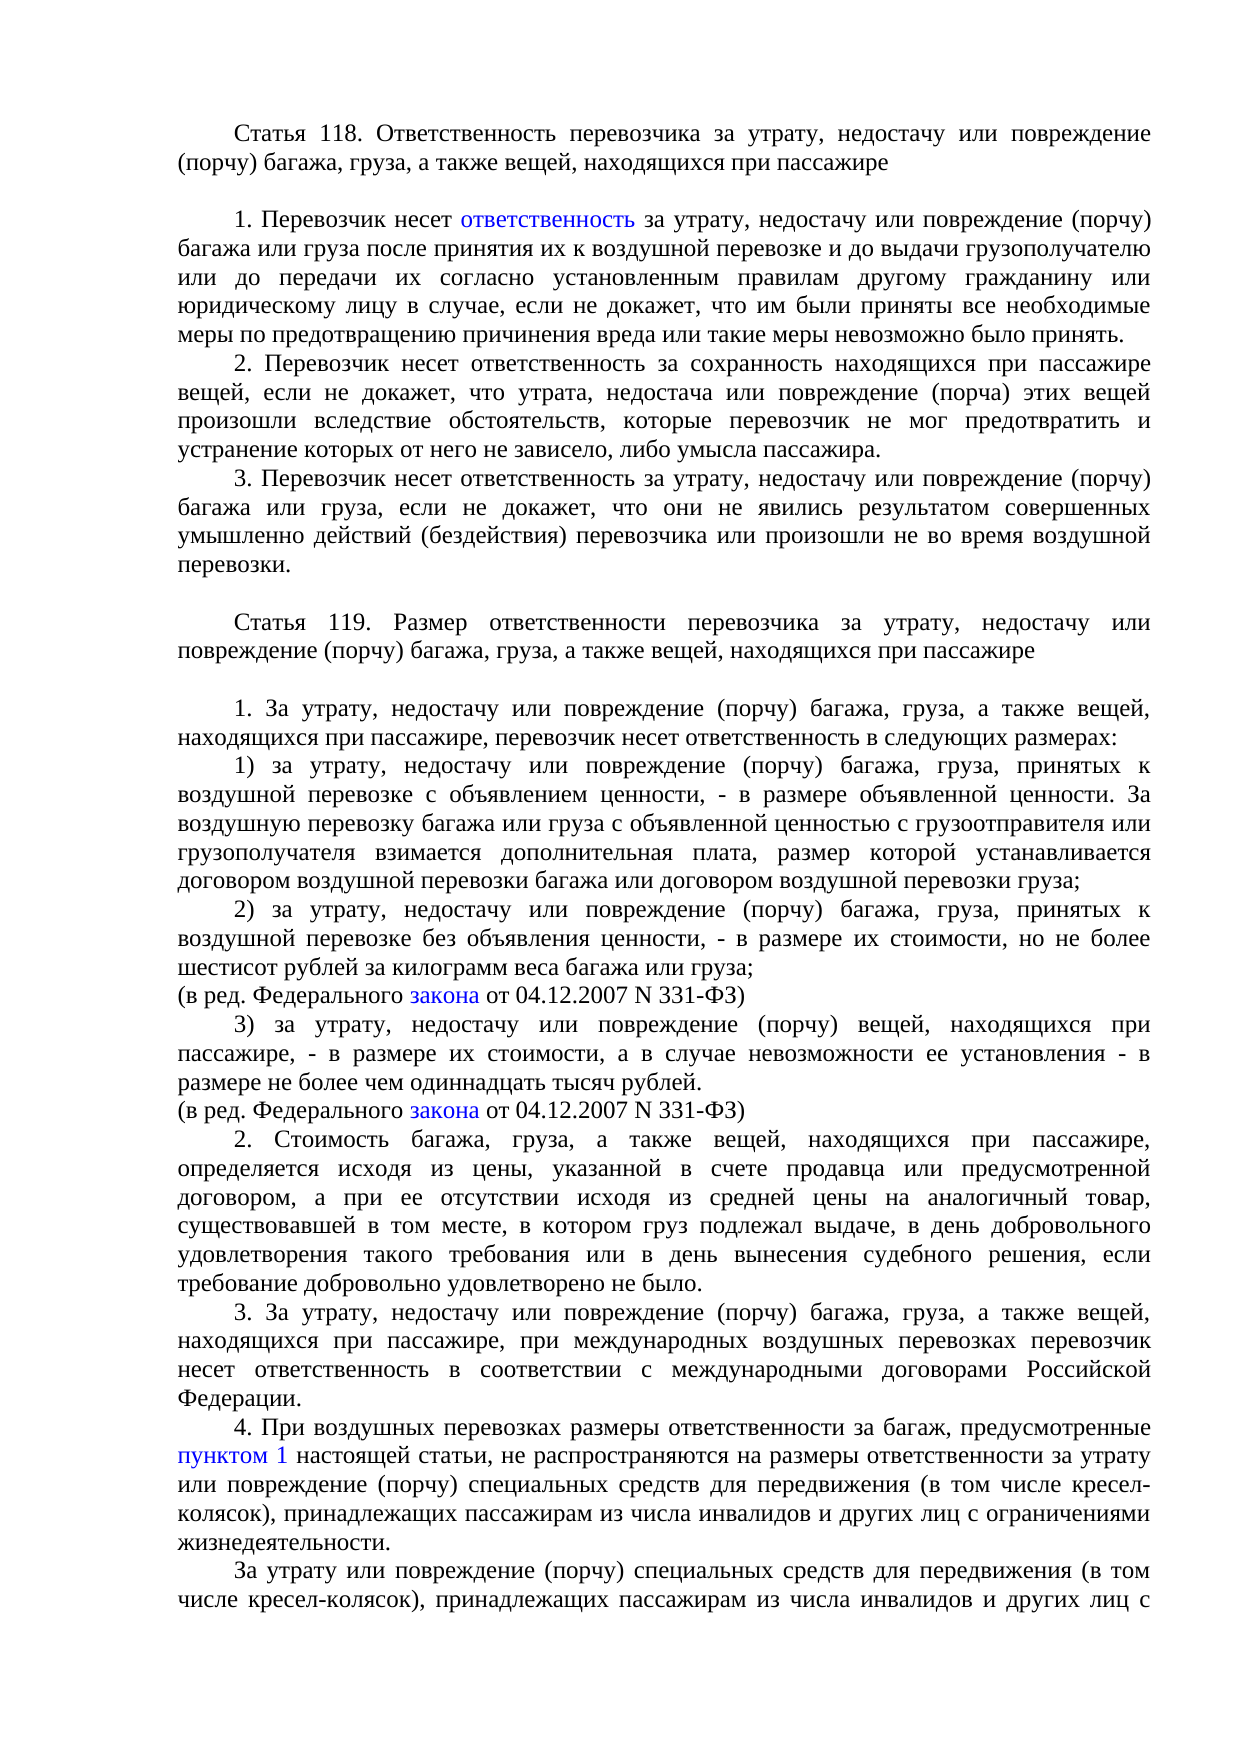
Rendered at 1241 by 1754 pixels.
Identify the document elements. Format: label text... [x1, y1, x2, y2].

text 3. За утрату, недостачу или повреждение (порчу) багажа, груза, а также вещей, находящихся при пассажире, при международных воздушных перевозках перевозчик несет ответственность в соответствии с международными договорами Российской Федерации. [177, 1297, 1152, 1412]
text (в ред. Федерального закона от 04.12.2007 N 331-ФЗ) [177, 1096, 1152, 1124]
text 3. Перевозчик несет ответственность за утрату, недостачу или повреждение (порчу) багажа или груза, если не докажет, что они не явились результатом совершенных умышленно действий (бездействия) перевозчика или произошли не во время воздушной перевозки. [177, 463, 1152, 578]
text 1. За утрату, недостачу или повреждение (порчу) багажа, груза, а также вещей, находящихся при пассажире, перевозчик несет ответственность в следующих размерах: [177, 693, 1152, 751]
text 2. Перевозчик несет ответственность за сохранность находящихся при пассажире вещей, если не докажет, что утрата, недостача или повреждение (порча) этих вещей произошли вследствие обстоятельств, которые перевозчик не мог предотвратить и устранение которых от него не зависело, либо умысла пассажира. [177, 348, 1152, 463]
text 3) за утрату, недостачу или повреждение (порчу) вещей, находящихся при пассажире, - в размере их стоимости, а в случае невозможности ее установления - в размере не более чем одиннадцать тысяч рублей. [177, 1009, 1152, 1096]
text Статья 118. Ответственность перевозчика за утрату, недостачу или повреждение (порчу) багажа, груза, а также вещей, находящихся при пассажире [177, 118, 1152, 176]
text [177, 1556, 1152, 1613]
text 2. Стоимость багажа, груза, а также вещей, находящихся при пассажире, определяется исходя из цены, указанной в счете продавца или предусмотренной договором, а при ее отсутствии исходя из средней цены на аналогичный товар, существовавшей в том месте, в котором груз подлежал выдаче, в день добровольного удовлетворения такого требования или в день вынесения судебного решения, если требование добровольно удовлетворено не было. [177, 1124, 1152, 1297]
text 2) за утрату, недостачу или повреждение (порчу) багажа, груза, принятых к воздушной перевозке без объявления ценности, - в размере их стоимости, но не более шестисот рублей за килограмм веса багажа или груза; [177, 894, 1152, 981]
text Статья 119. Размер ответственности перевозчика за утрату, недостачу или повреждение (порчу) багажа, груза, а также вещей, находящихся при пассажире [177, 607, 1152, 664]
text 1. Перевозчик несет ответственность за утрату, недостачу или повреждение (порчу) багажа или груза после принятия их к воздушной перевозке и до выдачи грузополучателю или до передачи их согласно установленным правилам другому гражданину или юридическому лицу в случае, если не докажет, что им были приняты все необходимые меры по предотвращению причинения вреда или такие меры невозможно было принять. [177, 204, 1152, 348]
text 1) за утрату, недостачу или повреждение (порчу) багажа, груза, принятых к воздушной перевозке с объявлением ценности, - в размере объявленной ценности. За воздушную перевозку багажа или груза с объявленной ценностью с грузоотправителя или грузополучателя взимается дополнительная плата, размер которой устанавливается договором воздушной перевозки багажа или договором воздушной перевозки груза; [177, 751, 1152, 894]
text (в ред. Федерального закона от 04.12.2007 N 331-ФЗ) [177, 981, 1152, 1009]
text 4. При воздушных перевозках размеры ответственности за багаж, предусмотренные пунктом 1 настоящей статьи, не распространяются на размеры ответственности за утрату или повреждение (порчу) специальных средств для передвижения (в том числе кресел-колясок), принадлежащих пассажирам из числа инвалидов и других лиц с ограничениями жизнедеятельности. [177, 1412, 1152, 1556]
